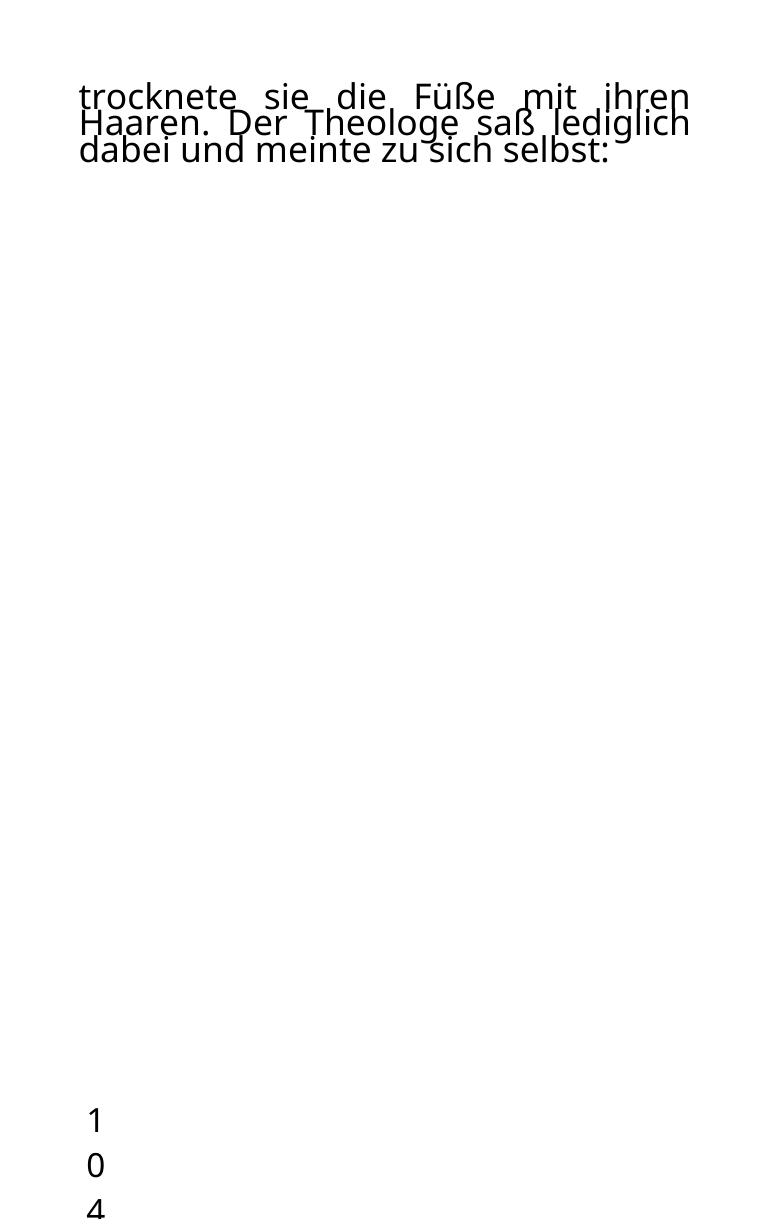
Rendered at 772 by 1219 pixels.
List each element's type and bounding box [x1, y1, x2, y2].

text [78, 88, 691, 167]
